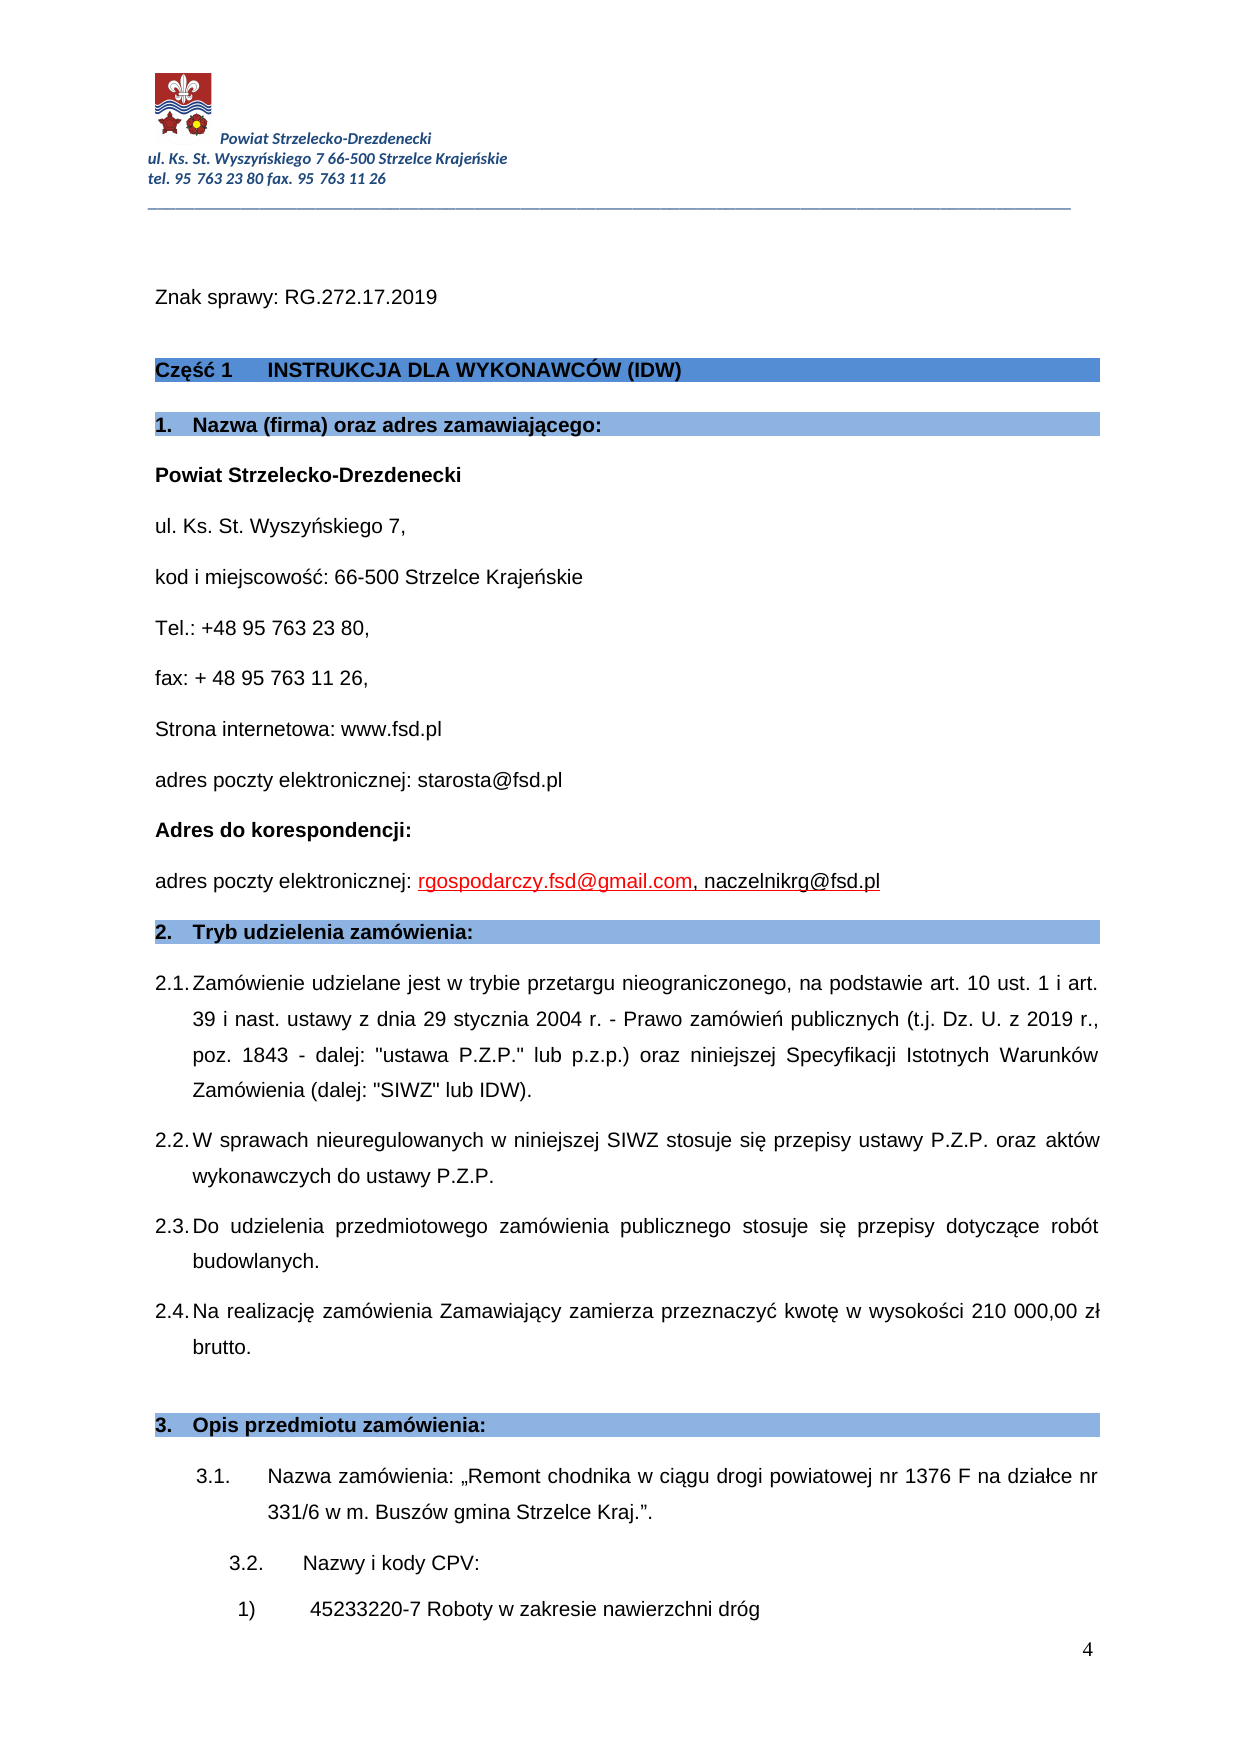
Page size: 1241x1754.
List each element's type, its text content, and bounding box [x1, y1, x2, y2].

table_cell adres poczty elektronicznej: rgospodarczy.fsd@gmail.com, naczelnikrg@fsd.pl [148, 863, 1107, 913]
table_cell adres poczty elektronicznej: starosta@fsd.pl [148, 761, 1107, 812]
table_cell Tel.: +48 95 763 23 80, [148, 609, 1107, 660]
table_cell Na realizację zamówienia Zamawiający zamierza przeznaczyć kwotę w wysokości 210 000,00 zł brutto. [148, 1293, 1107, 1378]
table_cell 1. Nazwa (firma) oraz adres zamawiającego: [148, 406, 1107, 457]
table_cell kod i miejscowość: 66-500 Strzelce Krajeńskie [148, 559, 1107, 609]
table_cell 3.1. Nazwa zamówienia: „Remont chodnika w ciągu drogi powiatowej nr 1376 F na działce nr 331/6 w m. Buszów gmina Strzelce Kraj.”. [148, 1458, 1107, 1544]
table_header Znak sprawy: RG.272.17.2019 [148, 260, 1107, 348]
table_cell Adres do korespondencji: [148, 812, 1107, 863]
table_cell 2. Tryb udzielenia zamówienia: [148, 914, 1107, 964]
table_cell Część 1 INSTRUKCJA DLA WYKONAWCÓW (IDW) [148, 348, 1107, 406]
table_cell Powiat Strzelecko-Drezdenecki [148, 457, 1107, 508]
table_header 3. Opis przedmiotu zamówienia: [148, 1407, 1107, 1458]
table_cell Zamówienie udzielane jest w trybie przetargu nieograniczonego, na podstawie art. 10 ust. 1 i art. 39 i nast. ustawy z dnia 29 stycznia 2004 r. - Prawo zamówień publicznych (t.j. Dz. U. z 2019 r., poz. 1843 - dalej: "ustawa P.Z.P." lub p.z.p.) oraz niniejszej Specyfikacji Istotnych Warunków Zamówienia (dalej: "SIWZ" lub IDW). [148, 964, 1107, 1122]
table_cell Do udzielenia przedmiotowego zamówienia publicznego stosuje się przepisy dotyczące robót budowlanych. [148, 1207, 1107, 1293]
table_cell ul. Ks. St. Wyszyńskiego 7, [148, 508, 1107, 558]
table_cell W sprawach nieuregulowanych w niniejszej SIWZ stosuje się przepisy ustawy P.Z.P. oraz aktów wykonawczych do ustawy P.Z.P. [148, 1122, 1107, 1207]
table_cell fax: + 48 95 763 11 26, [148, 660, 1107, 711]
table_cell Strona internetowa: www.fsd.pl [148, 711, 1107, 761]
picture [155, 73, 212, 145]
